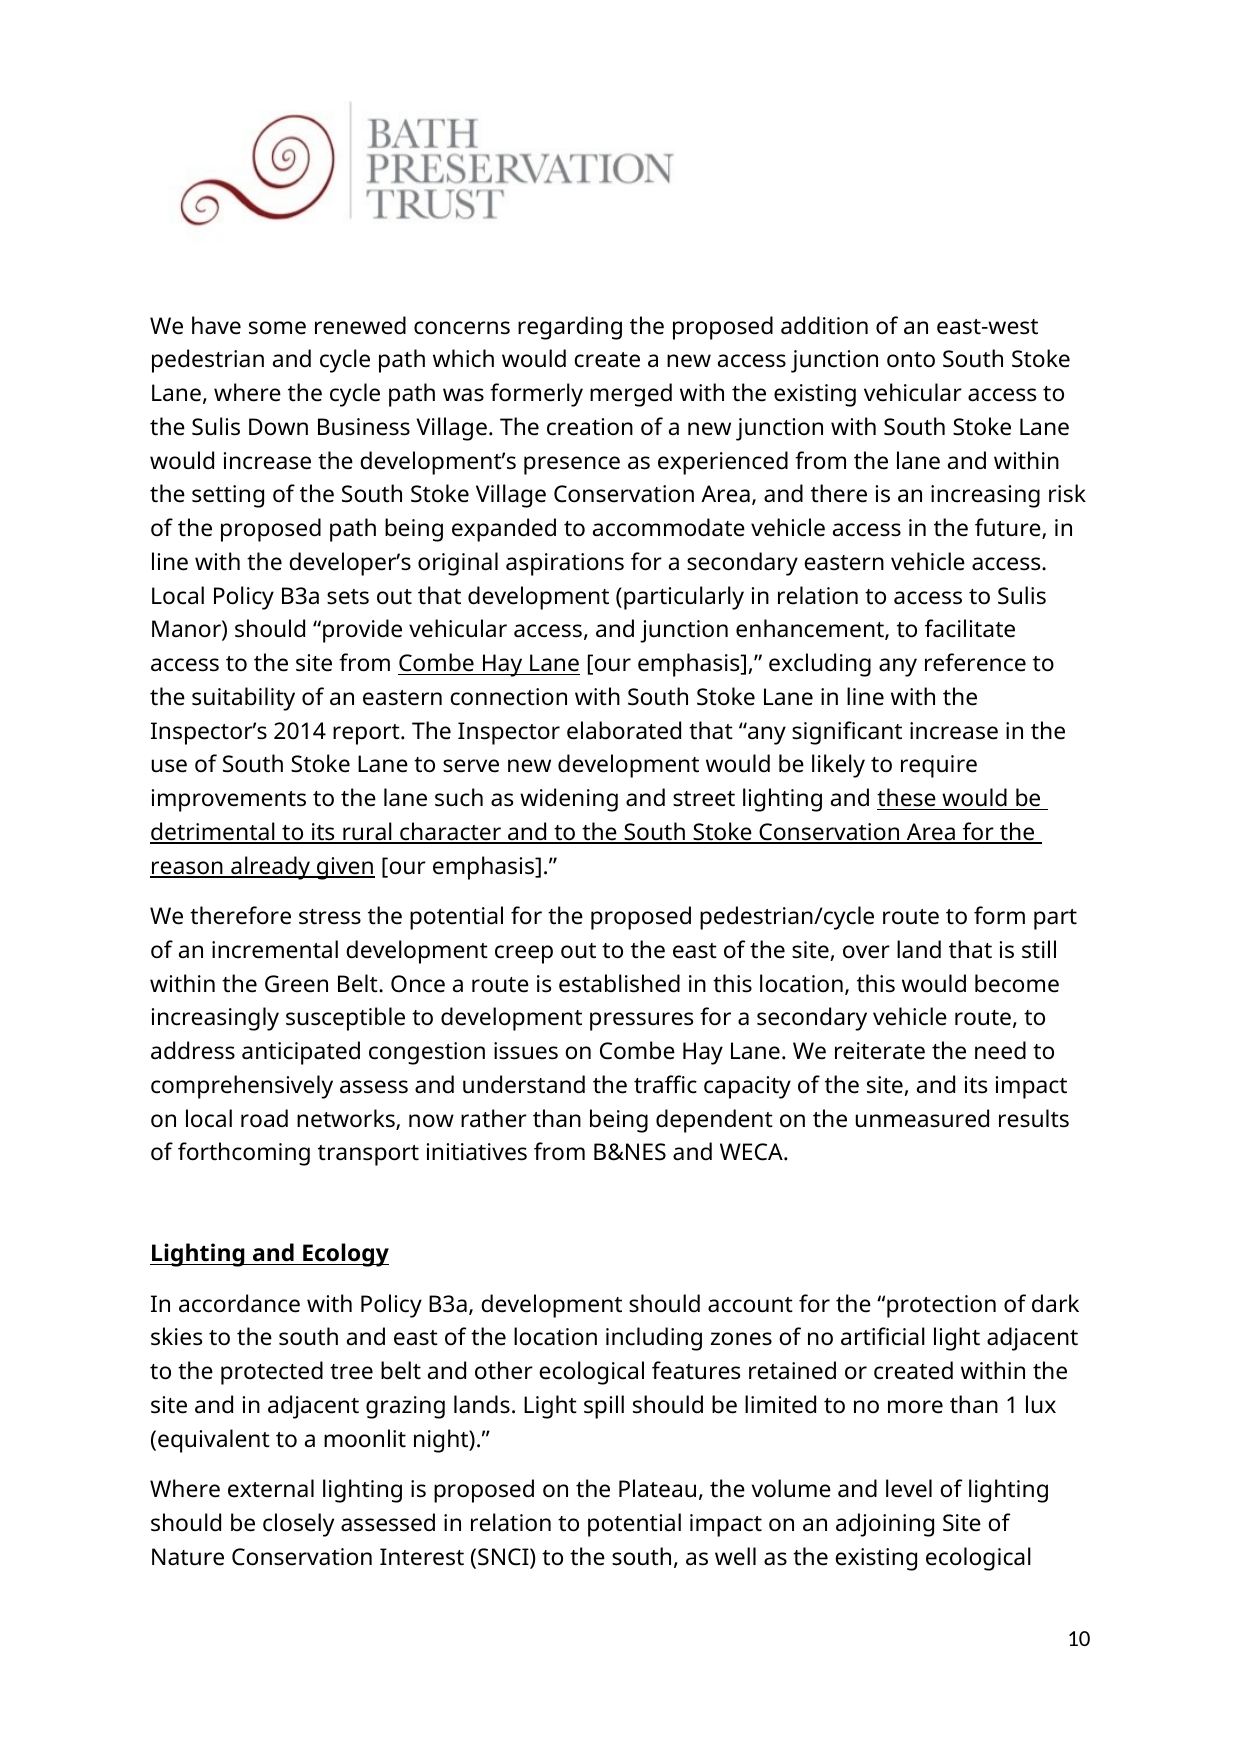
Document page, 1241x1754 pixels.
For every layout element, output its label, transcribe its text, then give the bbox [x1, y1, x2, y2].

text In accordance with Policy B3a, development should account for the “protection of dark skies to the south and east of the location including zones of no artificial light adjacent to the protected tree belt and other ecological features retained or created within the site and in adjacent grazing lands. Light spill should be limited to no more than 1 lux (equivalent to a moonlit night).” [150, 1287, 1090, 1454]
text Lighting and Ecology [150, 1237, 1090, 1268]
picture [150, 73, 705, 254]
text We have some renewed concerns regarding the proposed addition of an east-west pedestrian and cycle path which would create a new access junction onto South Stoke Lane, where the cycle path was formerly merged with the existing vehicular access to the Sulis Down Business Village. The creation of a new junction with South Stoke Lane would increase the development’s presence as experienced from the lane and within the setting of the South Stoke Village Conservation Area, and there is an increasing risk of the proposed path being expanded to accommodate vehicle access in the future, in line with the developer’s original aspirations for a secondary eastern vehicle access. Local Policy B3a sets out that development (particularly in relation to access to Sulis Manor) should “provide vehicular access, and junction enhancement, to facilitate access to the site from Combe Hay Lane [our emphasis],” excluding any reference to the suitability of an eastern connection with South Stoke Lane in line with the Inspector’s 2014 report. The Inspector elaborated that “any significant increase in the use of South Stoke Lane to serve new development would be likely to require improvements to the lane such as widening and street lighting and these would be detrimental to its rural character and to the South Stoke Conservation Area for the reason already given [our emphasis].” [150, 309, 1090, 881]
text We therefore stress the potential for the proposed pedestrian/cycle route to form part of an incremental development creep out to the east of the site, over land that is still within the Green Belt. Once a route is established in this location, this would become increasingly susceptible to development pressures for a secondary vehicle route, to address anticipated congestion issues on Combe Hay Lane. We reiterate the need to comprehensively assess and understand the traffic capacity of the site, and its impact on local road networks, now rather than being dependent on the unmeasured results of forthcoming transport initiatives from B&NES and WECA. [150, 900, 1090, 1167]
